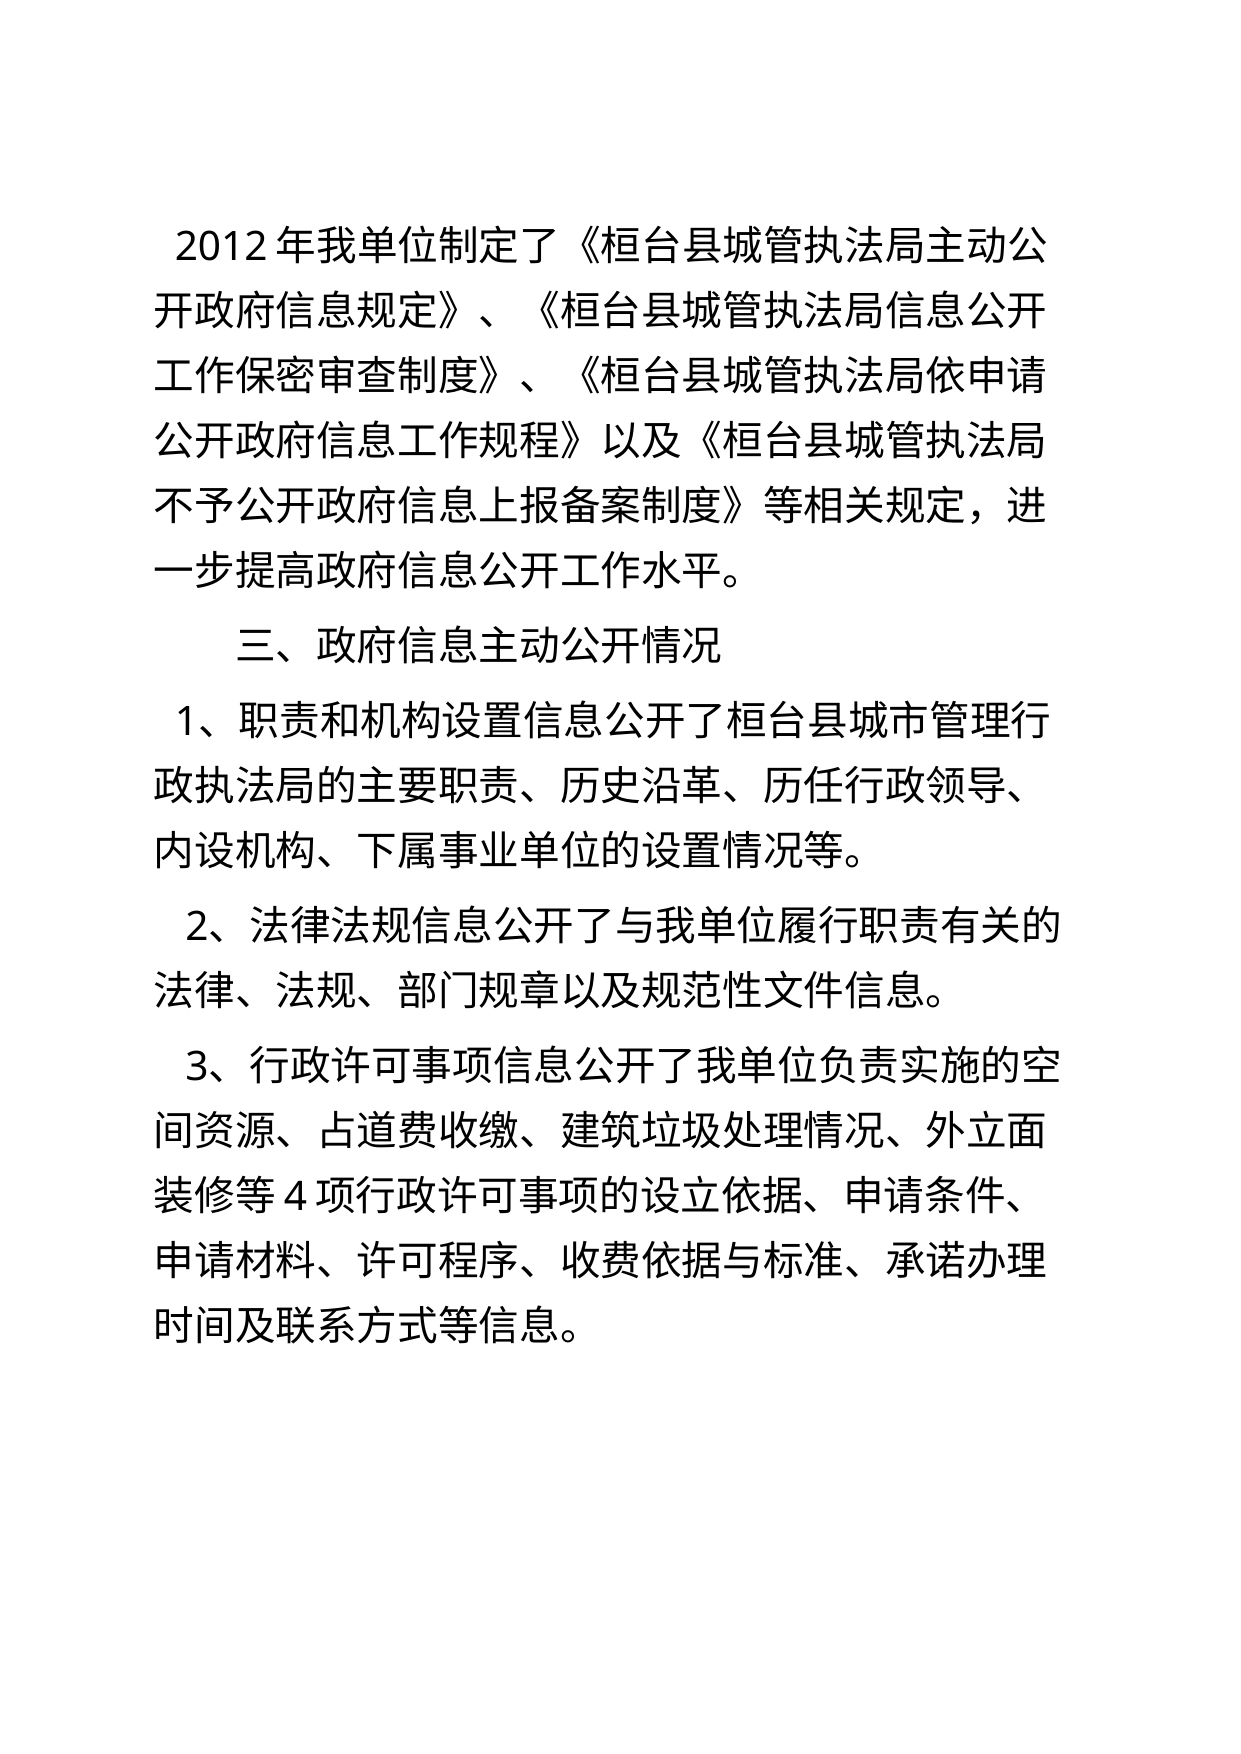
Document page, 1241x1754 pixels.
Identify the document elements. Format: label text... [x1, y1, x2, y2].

text 2012年我单位制定了《桓台县城管执法局主动公开政府信息规定》、《桓台县城管执法局信息公开工作保密审查制度》、《桓台县城管执法局依申请公开政府信息工作规程》以及《桓台县城管执法局不予公开政府信息上报备案制度》等相关规定，进一步提高政府信息公开工作水平。 [153, 211, 1087, 601]
text 3、行政许可事项信息公开了我单位负责实施的空间资源、占道费收缴、建筑垃圾处理情况、外立面装修等4项行政许可事项的设立依据、申请条件、申请材料、许可程序、收费依据与标准、承诺办理时间及联系方式等信息。 [153, 1030, 1087, 1355]
text 1、职责和机构设置信息公开了桓台县城市管理行政执法局的主要职责、历史沿革、历任行政领导、内设机构、下属事业单位的设置情况等。 [153, 685, 1087, 880]
text 三、政府信息主动公开情况 [153, 611, 1087, 676]
text 2、法律法规信息公开了与我单位履行职责有关的法律、法规、部门规章以及规范性文件信息。 [153, 890, 1087, 1020]
